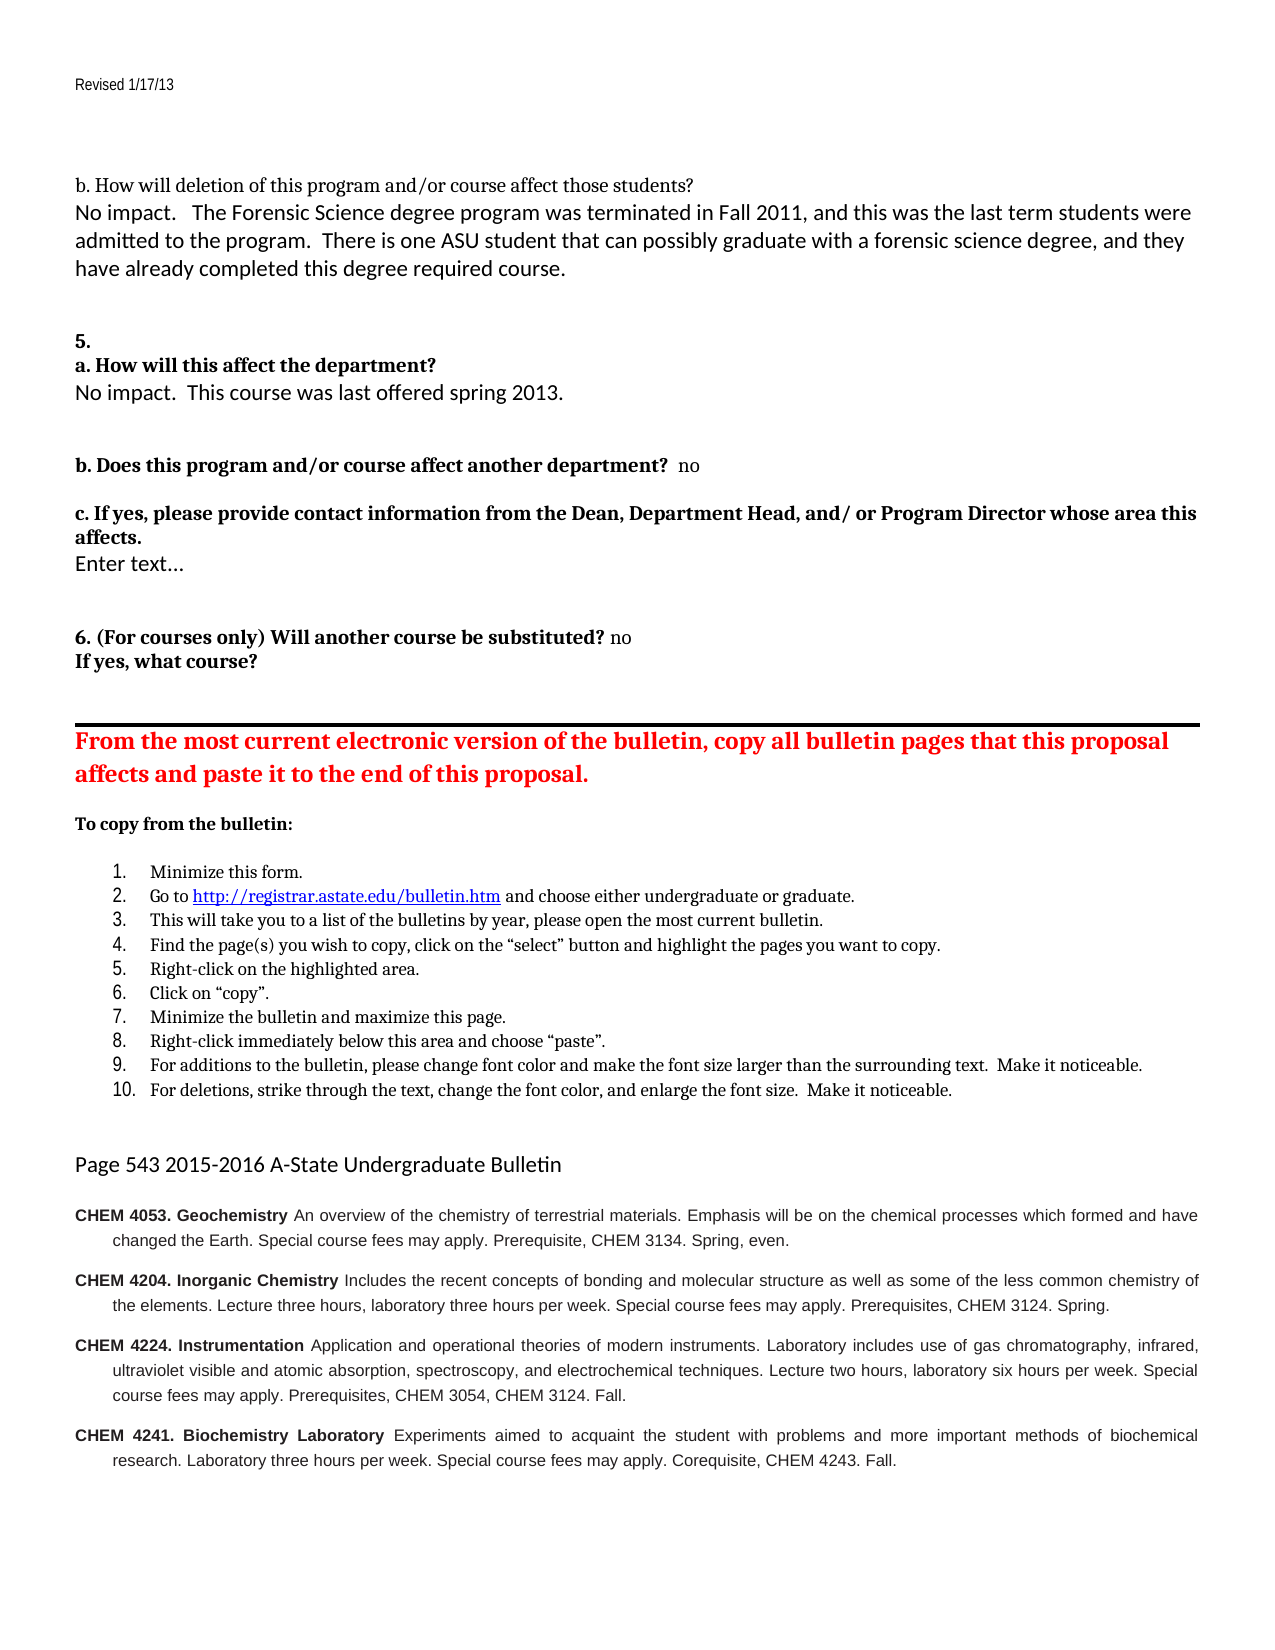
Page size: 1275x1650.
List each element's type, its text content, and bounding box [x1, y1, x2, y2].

list Find the page(s) you wish to copy, click on the “select” button and highlight the pages you want to copy. [112, 932, 1200, 956]
text c. If yes, please provide contact information from the Dean, Department Head, and/ or Program Director whose area this affects. [75, 502, 1200, 549]
text CHEM 4053. Geochemistry An overview of the chemistry of terrestrial materials. Emphasis will be on the chemical processes which formed and have changed the Earth. Special course fees may apply. Prerequisite, CHEM 3134. Spring, even. [75, 1200, 1200, 1250]
text a. How will this affect the department? [75, 354, 1200, 378]
text If yes, what course? [75, 649, 1200, 673]
list Minimize this form. [112, 859, 1200, 883]
text 6. (For courses only) Will another course be substituted? [75, 626, 1200, 649]
text CHEM 4241. Biochemistry Laboratory Experiments aimed to acquaint the student with problems and more important methods of biochemical research. Laboratory three hours per week. Special course fees may apply. Corequisite, CHEM 4243. Fall. [75, 1419, 1200, 1469]
text CHEM 4224. Instrumentation Application and operational theories of modern instruments. Laboratory includes use of gas chromatography, infrared, ultraviolet visible and atomic absorption, spectroscopy, and electrochemical techniques. Lecture two hours, laboratory six hours per week. Special course fees may apply. Prerequisites, CHEM 3054, CHEM 3124. Fall. [75, 1329, 1200, 1405]
list For additions to the bulletin, please change font color and make the font size larger than the surrounding text. Make it noticeable. [112, 1052, 1200, 1077]
text b. Does this program and/or course affect another department? [75, 454, 1200, 478]
text To copy from the bulletin: [75, 813, 1200, 835]
text CHEM 4204. Inorganic Chemistry Includes the recent concepts of bonding and molecular structure as well as some of the less common chemistry of the elements. Lecture three hours, laboratory three hours per week. Special course fees may apply. Prerequisites, CHEM 3124. Spring. [75, 1265, 1200, 1315]
list Right-click immediately below this area and choose “paste”. [112, 1028, 1200, 1052]
text b. How will deletion of this program and/or course affect those students? [75, 174, 1200, 198]
list Go to http://registrar.astate.edu/bulletin.htm and choose either undergraduate or graduate. [112, 883, 1200, 907]
list This will take you to a list of the bulletins by year, please open the most current bulletin. [112, 907, 1200, 932]
text From the most current electronic version of the bulletin, copy all bulletin pages that this proposal affects and paste it to the end of this proposal. [75, 727, 1200, 788]
list For deletions, strike through the text, change the font color, and enlarge the font size. Make it noticeable. [112, 1077, 1200, 1129]
list Click on “copy”. [112, 980, 1200, 1004]
list Right-click on the highlighted area. [112, 956, 1200, 980]
list Minimize the bulletin and maximize this page. [112, 1004, 1200, 1028]
text 5. [75, 330, 1200, 354]
